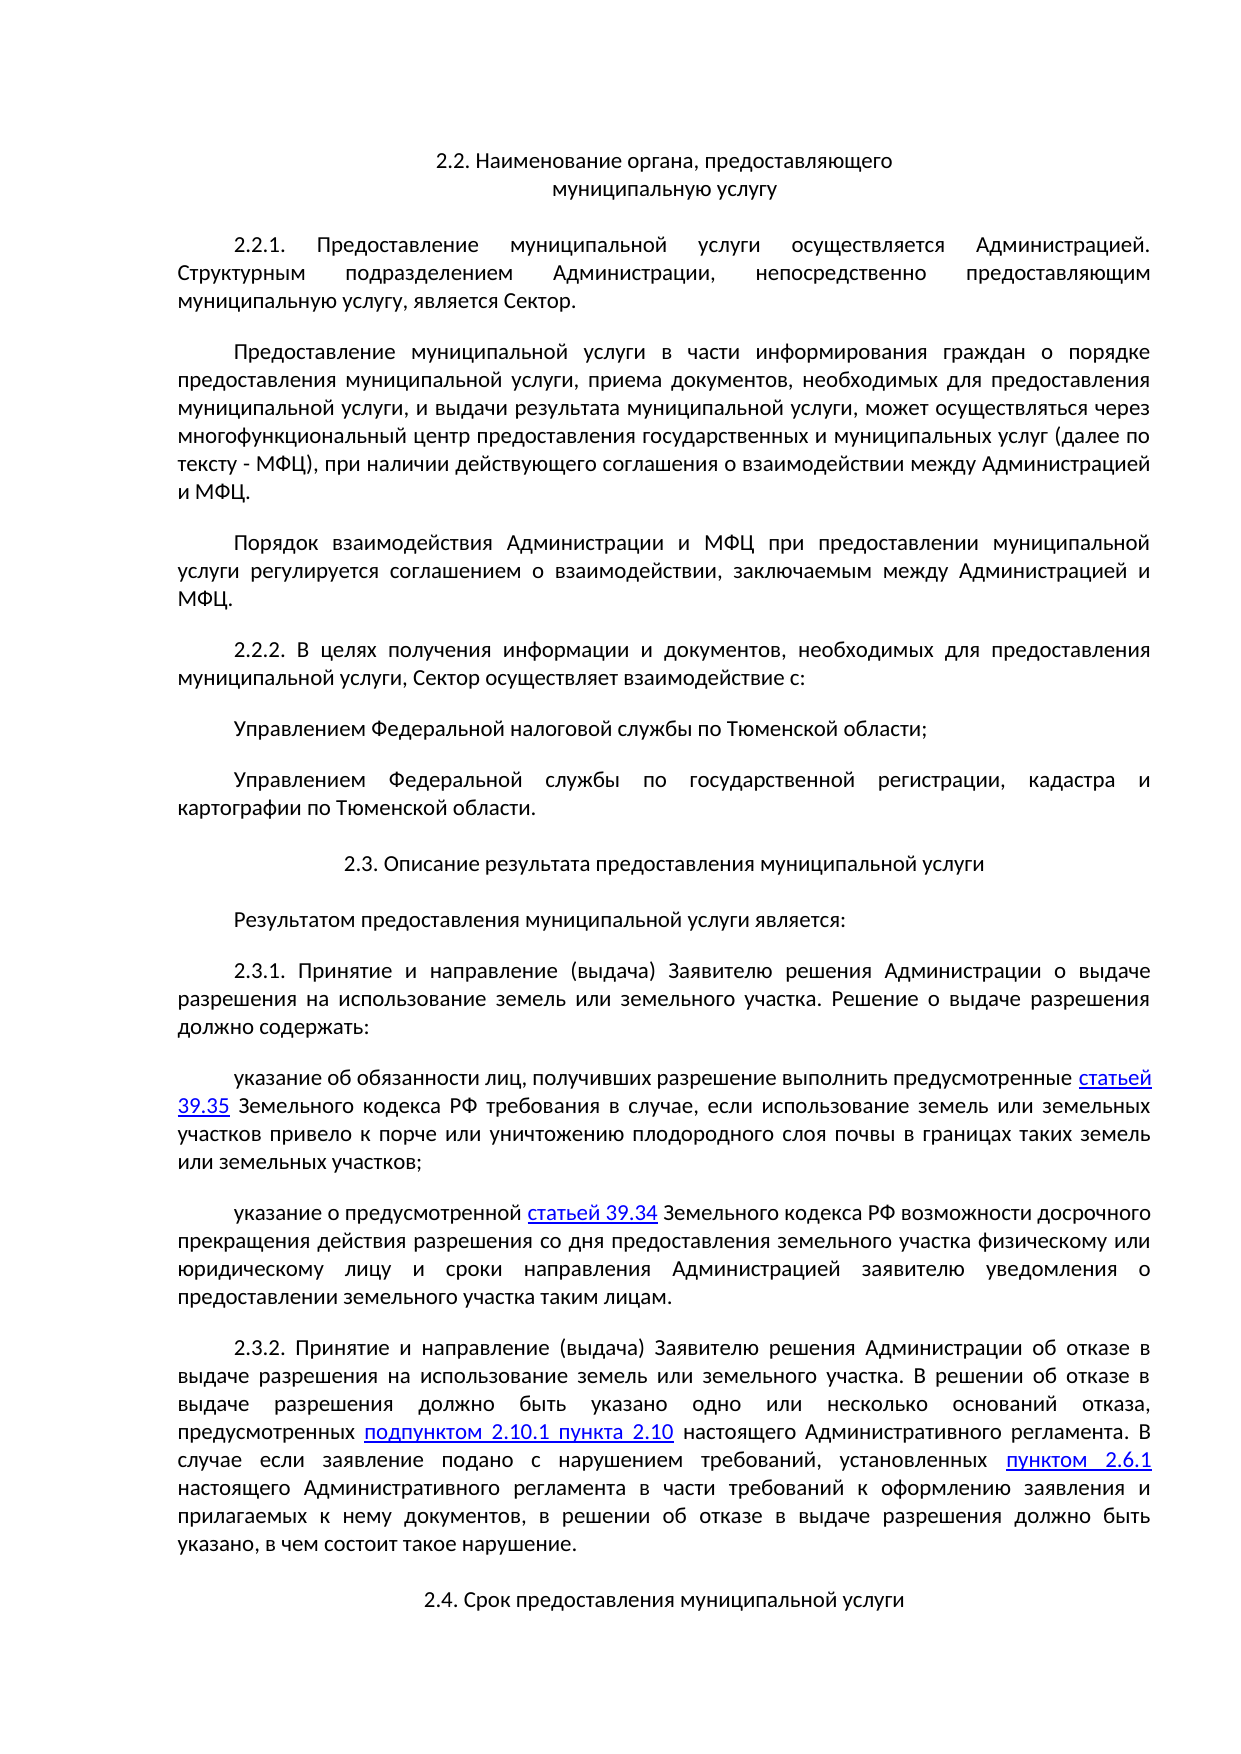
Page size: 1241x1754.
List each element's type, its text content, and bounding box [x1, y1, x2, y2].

list 2.2. Наименование органа, предоставляющего [177, 146, 1152, 174]
text Результатом предоставления муниципальной услуги является: [177, 905, 1152, 933]
text муниципальную услугу [177, 174, 1152, 202]
text указание о предусмотренной статьей 39.34 Земельного кодекса РФ возможности досрочного прекращения действия разрешения со дня предоставления земельного участка физическому или юридическому лицу и сроки направления Администрацией заявителю уведомления о предоставлении земельного участка таким лицам. [177, 1198, 1152, 1310]
text Управлением Федеральной службы по государственной регистрации, кадастра и картографии по Тюменской области. [177, 765, 1152, 821]
text Порядок взаимодействия Администрации и МФЦ при предоставлении муниципальной услуги регулируется соглашением о взаимодействии, заключаемым между Администрацией и МФЦ. [177, 528, 1152, 612]
list 2.4. Срок предоставления муниципальной услуги [177, 1585, 1152, 1613]
text 2.2.1. Предоставление муниципальной услуги осуществляется Администрацией. Структурным подразделением Администрации, непосредственно предоставляющим муниципальную услугу, является Сектор. [177, 230, 1152, 314]
text Предоставление муниципальной услуги в части информирования граждан о порядке предоставления муниципальной услуги, приема документов, необходимых для предоставления муниципальной услуги, и выдачи результата муниципальной услуги, может осуществляться через многофункциональный центр предоставления государственных и муниципальных услуг (далее по тексту - МФЦ), при наличии действующего соглашения о взаимодействии между Администрацией и МФЦ. [177, 337, 1152, 505]
text Управлением Федеральной налоговой службы по Тюменской области; [177, 714, 1152, 742]
text 2.3.1. Принятие и направление (выдача) Заявителю решения Администрации о выдаче разрешения на использование земель или земельного участка. Решение о выдаче разрешения должно содержать: [177, 956, 1152, 1040]
text 2.3.2. Принятие и направление (выдача) Заявителю решения Администрации об отказе в выдаче разрешения на использование земель или земельного участка. В решении об отказе в выдаче разрешения должно быть указано одно или несколько оснований отказа, предусмотренных подпунктом 2.10.1 пункта 2.10 настоящего Административного регламента. В случае если заявление подано с нарушением требований, установленных пунктом 2.6.1 настоящего Административного регламента в части требований к оформлению заявления и прилагаемых к нему документов, в решении об отказе в выдаче разрешения должно быть указано, в чем состоит такое нарушение. [177, 1333, 1152, 1557]
text указание об обязанности лиц, получивших разрешение выполнить предусмотренные статьей 39.35 Земельного кодекса РФ требования в случае, если использование земель или земельных участков привело к порче или уничтожению плодородного слоя почвы в границах таких земель или земельных участков; [177, 1063, 1152, 1175]
list 2.3. Описание результата предоставления муниципальной услуги [177, 849, 1152, 877]
text 2.2.2. В целях получения информации и документов, необходимых для предоставления муниципальной услуги, Сектор осуществляет взаимодействие с: [177, 635, 1152, 691]
